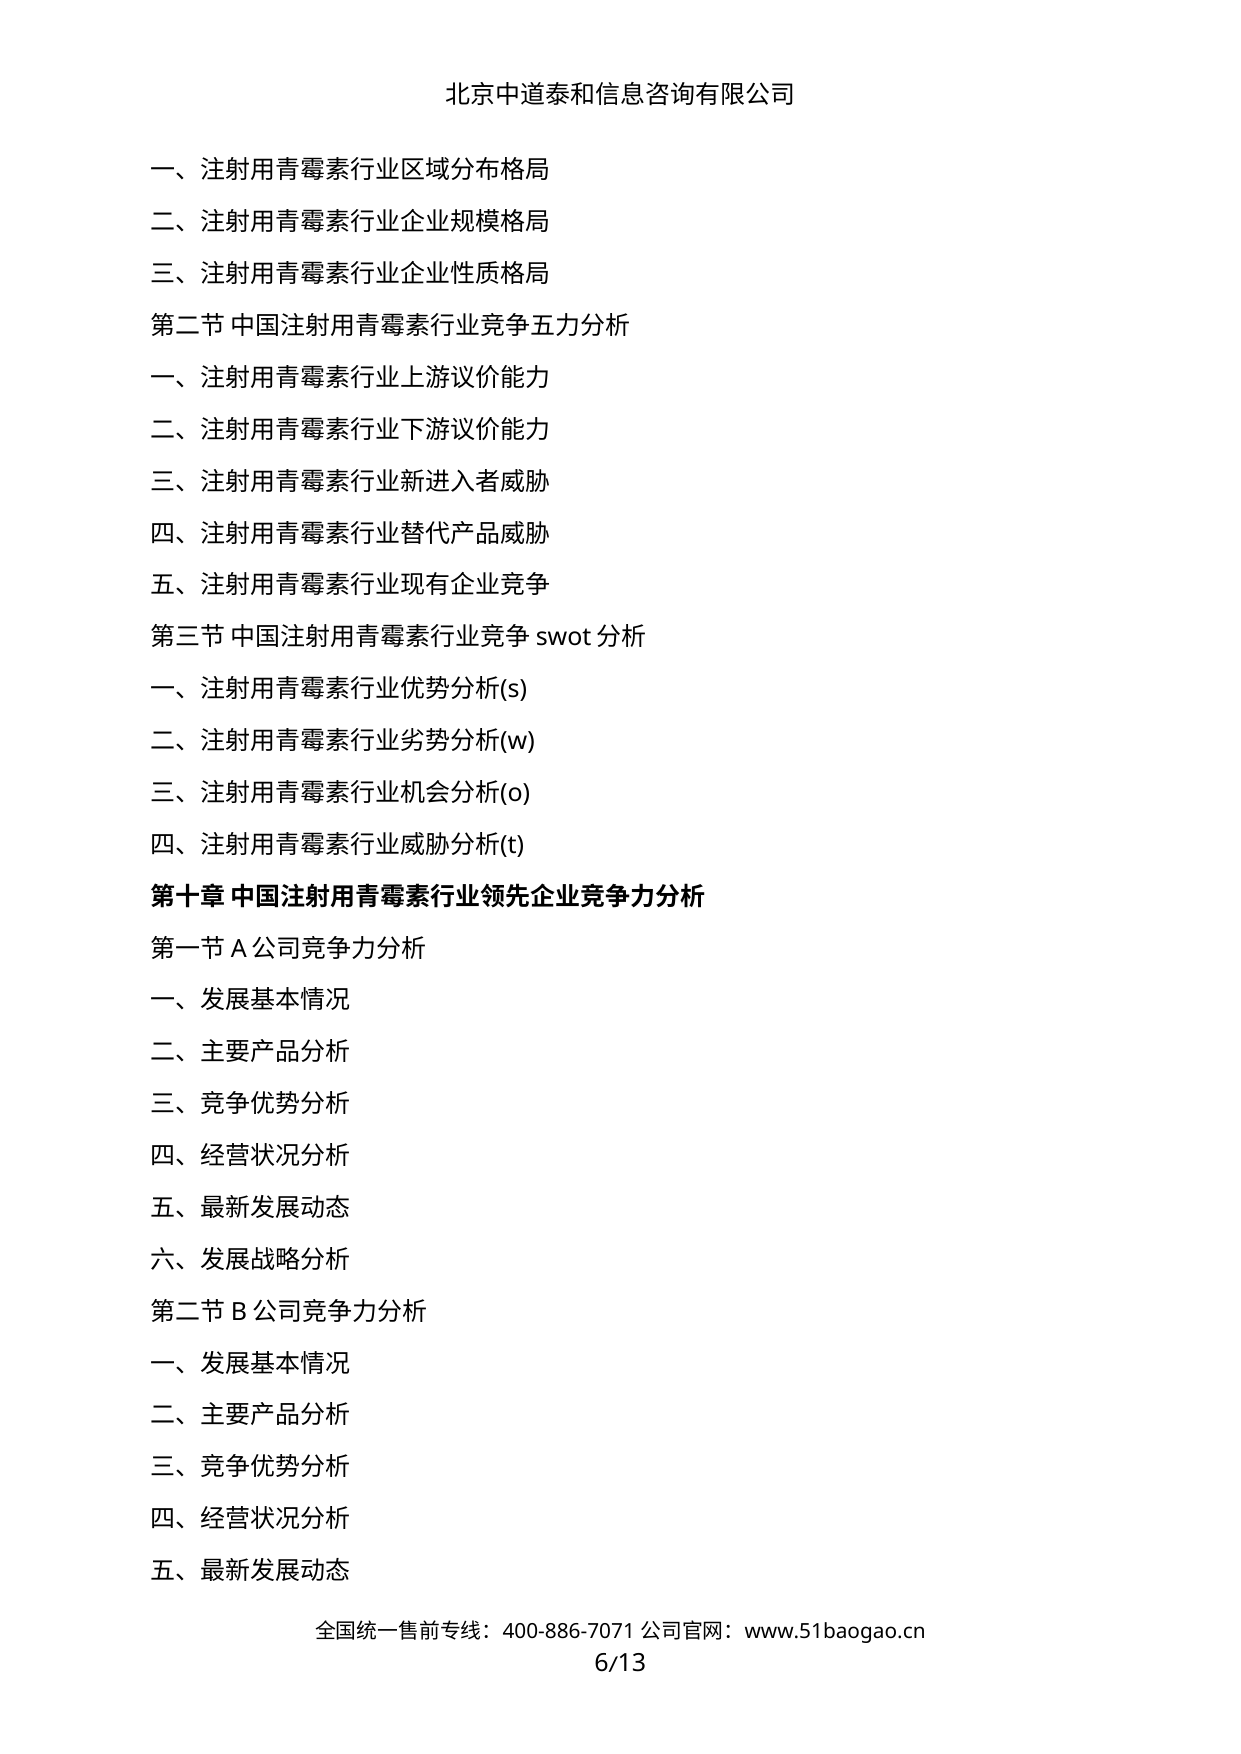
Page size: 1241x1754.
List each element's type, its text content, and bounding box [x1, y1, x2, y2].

text 五、注射用青霉素行业现有企业竞争 [150, 565, 1090, 601]
text 五、最新发展动态 [150, 1187, 1090, 1224]
text 二、主要产品分析 [150, 1395, 1090, 1431]
text 二、注射用青霉素行业下游议价能力 [150, 409, 1090, 446]
text 六、发展战略分析 [150, 1239, 1090, 1276]
text 四、注射用青霉素行业威胁分析(t) [150, 824, 1090, 861]
text 二、注射用青霉素行业企业规模格局 [150, 202, 1090, 238]
text 一、发展基本情况 [150, 1343, 1090, 1379]
text 三、注射用青霉素行业新进入者威胁 [150, 461, 1090, 497]
text 一、发展基本情况 [150, 980, 1090, 1016]
text 二、主要产品分析 [150, 1032, 1090, 1068]
text 第一节 A公司竞争力分析 [150, 928, 1090, 964]
text 五、最新发展动态 [150, 1551, 1090, 1587]
text 第十章 中国注射用青霉素行业领先企业竞争力分析 [150, 876, 1090, 912]
text 一、注射用青霉素行业区域分布格局 [150, 150, 1090, 186]
text 四、注射用青霉素行业替代产品威胁 [150, 513, 1090, 549]
text 一、注射用青霉素行业优势分析(s) [150, 669, 1090, 705]
text 第三节 中国注射用青霉素行业竞争swot分析 [150, 617, 1090, 653]
text 三、注射用青霉素行业企业性质格局 [150, 254, 1090, 290]
text 第二节 中国注射用青霉素行业竞争五力分析 [150, 306, 1090, 342]
text 三、竞争优势分析 [150, 1084, 1090, 1120]
text 三、注射用青霉素行业机会分析(o) [150, 772, 1090, 809]
text 三、竞争优势分析 [150, 1447, 1090, 1483]
text 一、注射用青霉素行业上游议价能力 [150, 357, 1090, 394]
text 二、注射用青霉素行业劣势分析(w) [150, 721, 1090, 757]
text 第二节 B公司竞争力分析 [150, 1291, 1090, 1327]
text 四、经营状况分析 [150, 1136, 1090, 1172]
text 四、经营状况分析 [150, 1499, 1090, 1535]
